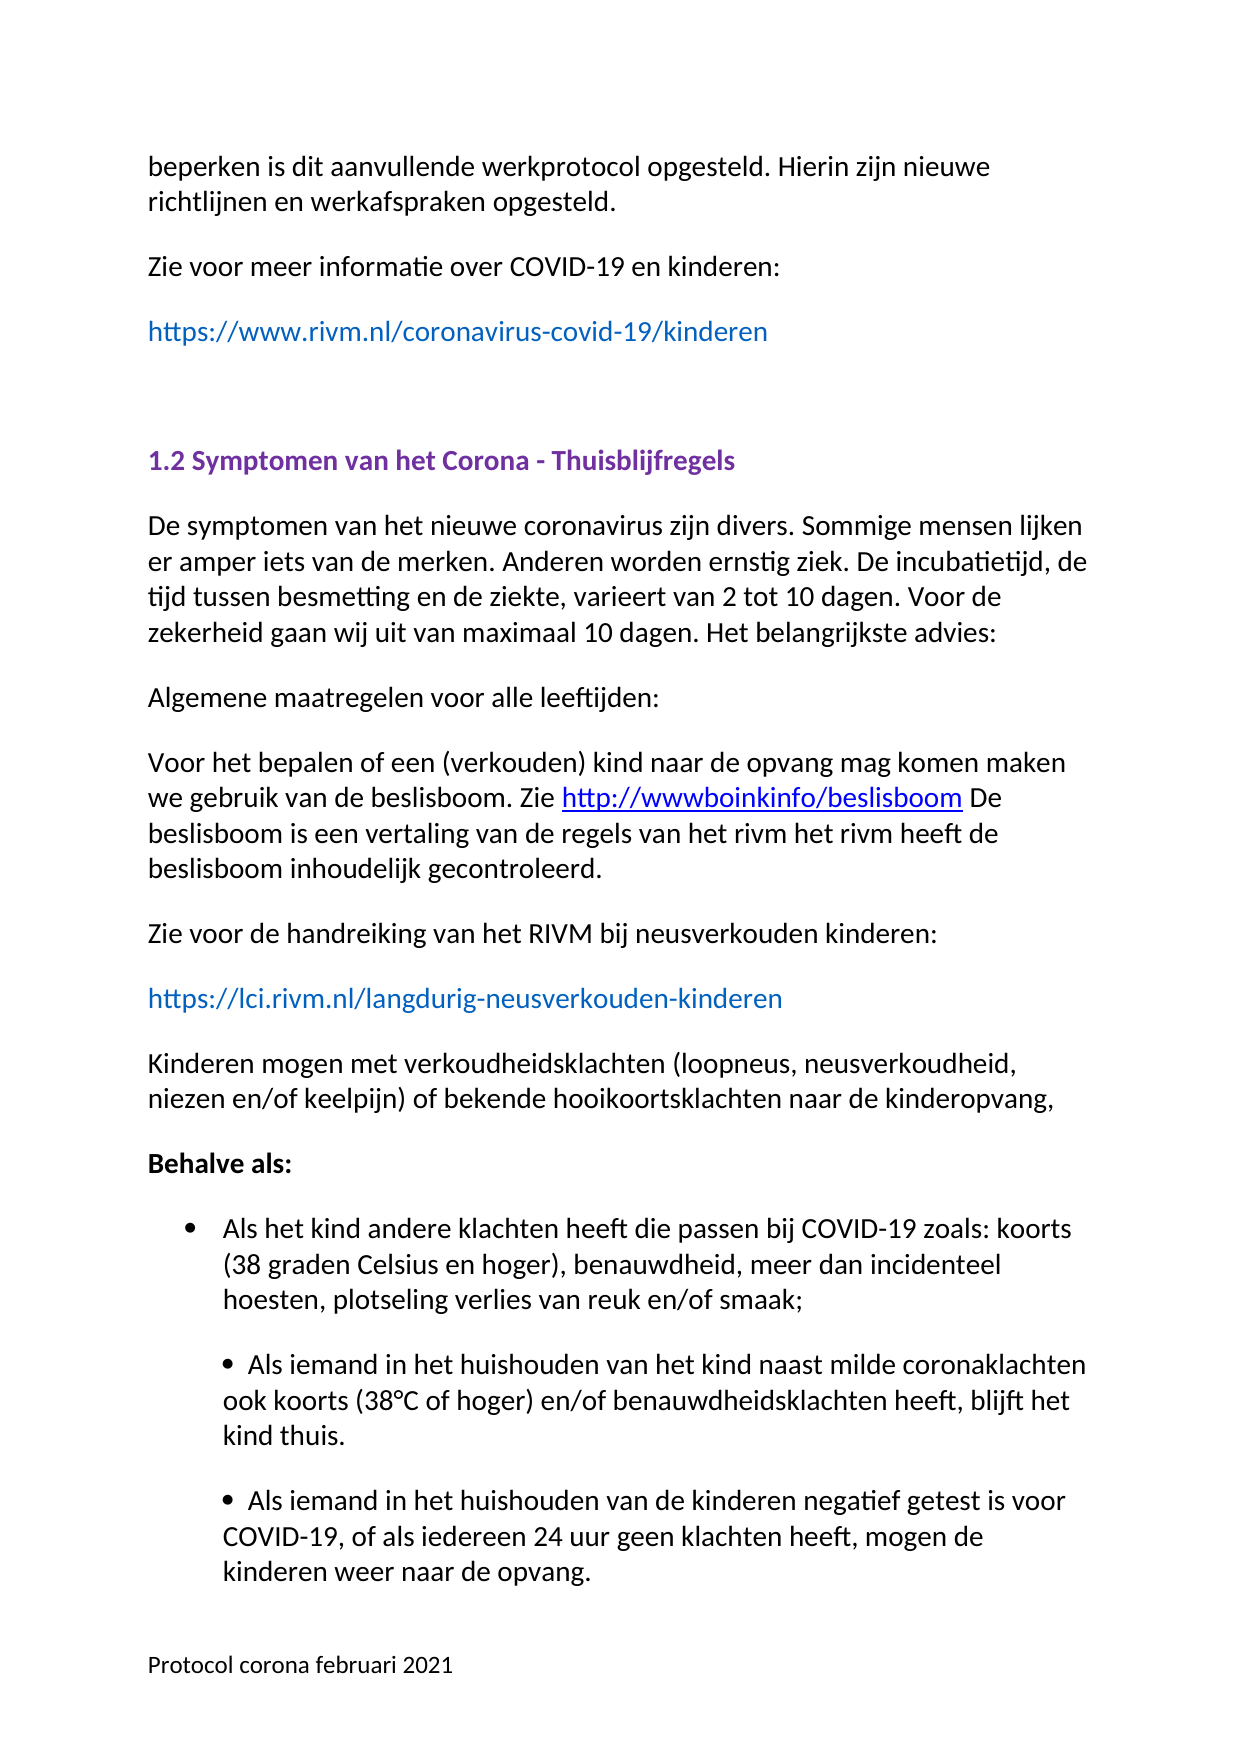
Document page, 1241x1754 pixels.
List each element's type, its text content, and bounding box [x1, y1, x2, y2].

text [148, 148, 1093, 219]
text https://lci.rivm.nl/langdurig-neusverkouden-kinderen [148, 980, 1093, 1016]
text 1.2 Symptomen van het Corona - Thuisblijfregels [148, 442, 1093, 478]
text Algemene maatregelen voor alle leeftijden: [148, 679, 1093, 714]
text Zie voor meer informatie over COVID-19 en kinderen: [148, 248, 1093, 284]
text Zie voor de handreiking van het RIVM bij neusverkouden kinderen: [148, 915, 1093, 951]
text Voor het bepalen of een (verkouden) kind naar de opvang mag komen maken we gebruik van de beslisboom. Zie http://wwwboinkinfo/beslisboom De beslisboom is een vertaling van de regels van het rivm het rivm heeft de beslisboom inhoudelijk gecontroleerd. [148, 744, 1093, 886]
text Als iemand in het huishouden van de kinderen negatief getest is voor COVID-19, of als iedereen 24 uur geen klachten heeft, mogen de kinderen weer naar de opvang. [223, 1482, 1093, 1589]
list Als het kind andere klachten heeft die passen bij COVID-19 zoals: koorts (38 graden Celsius en hoger), benauwdheid, meer dan incidenteel hoesten, plotseling verlies van reuk en/of smaak; [185, 1210, 1093, 1317]
text Behalve als: [148, 1145, 1093, 1181]
text Als iemand in het huishouden van het kind naast milde coronaklachten ook koorts (38°C of hoger) en/of benauwdheidsklachten heeft, blijft het kind thuis. [223, 1346, 1093, 1453]
text https://www.rivm.nl/coronavirus-covid-19/kinderen [148, 313, 1093, 348]
text Kinderen mogen met verkoudheidsklachten (loopneus, neusverkoudheid, niezen en/of keelpijn) of bekende hooikoortsklachten naar de kinderopvang, [148, 1045, 1093, 1116]
text De symptomen van het nieuwe coronavirus zijn divers. Sommige mensen lijken er amper iets van de merken. Anderen worden ernstig ziek. De incubatietijd, de tijd tussen besmetting en de ziekte, varieert van 2 tot 10 dagen. Voor de zekerheid gaan wij uit van maximaal 10 dagen. Het belangrijkste advies: [148, 507, 1093, 650]
